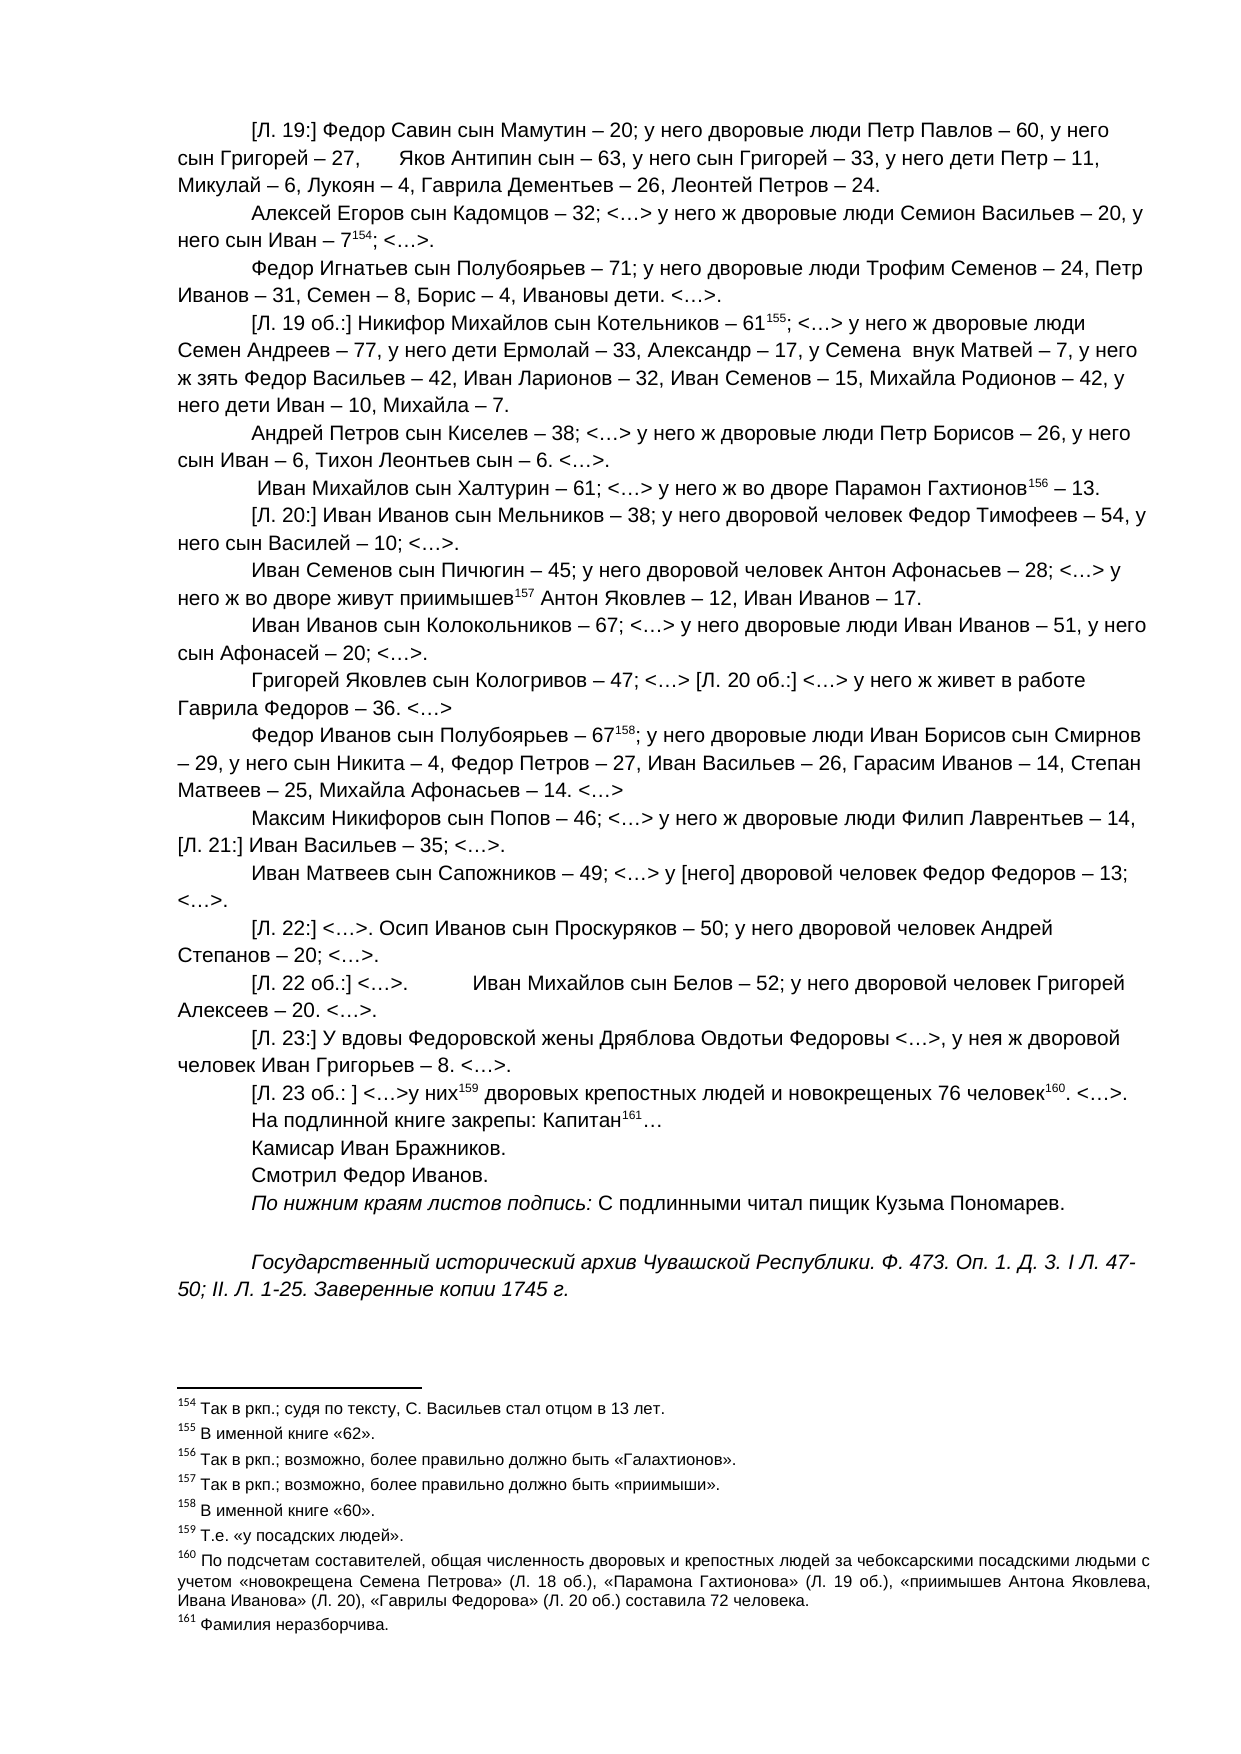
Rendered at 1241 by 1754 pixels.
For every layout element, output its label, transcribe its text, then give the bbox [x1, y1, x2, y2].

text Федор Игнатьев сын Полубоярьев – 71; у него дворовые люди Трофим Семенов – 24, Петр Иванов – 31, Семен – 8, Борис – 4, Ивановы дети. <…>. [177, 256, 1152, 307]
text Смотрил Федор Иванов. [177, 1163, 1152, 1187]
text [Л. 19:] Федор Савин сын Мамутин – 20; у него дворовые люди Петр Павлов – 60, у него сын Григорей – 27, Яков Антипин сын – 63, у него сын Григорей – 33, у него дети Петр – 11, Микулай – 6, Лукоян – 4, Гаврила Дементьев – 26, Леонтей Петров – 24. [177, 118, 1152, 197]
text Алексей Егоров сын Кадомцов – 32; <…> у него ж дворовые люди Семион Васильев – 20, у него сын Иван – 7; <…>. [177, 201, 1152, 252]
text Государственный исторический архив Чувашской Республики. Ф. 473. Оп. 1. Д. 3. I Л. 47-50; II. Л. 1-25. Заверенные копии 1745 г. [177, 1250, 1152, 1301]
text Григорей Яковлев сын Кологривов – 47; <…> [Л. 20 об.:] <…> у него ж живет в работе Гаврила Федоров – 36. <…> [177, 668, 1152, 719]
text [Л. 23:] У вдовы Федоровской жены Дряблова Овдотьи Федоровы <…>, у нея ж дворовой человек Иван Григорьев – 8. <…>. [177, 1026, 1152, 1077]
text На подлинной книге закрепы: Капитан… [177, 1108, 1152, 1132]
text Иван Матвеев сын Сапожников – 49; <…> у [него] дворовой человек Федор Федоров – 13; <…>. [177, 861, 1152, 912]
text Федор Иванов сын Полубоярьев – 67; у него дворовые люди Иван Борисов сын Смирнов – 29, у него сын Никита – 4, Федор Петров – 27, Иван Васильев – 26, Гарасим Иванов – 14, Степан Матвеев – 25, Михайла Афонасьев – 14. <…> [177, 723, 1152, 802]
text По нижним краям листов подпись: С подлинными читал пищик Кузьма Пономарев. [177, 1191, 1152, 1214]
text [Л. 23 об.: ] <…>у них дворовых крепостных людей и новокрещеных 76 человек. <…>. [177, 1081, 1152, 1104]
text Иван Семенов сын Пичюгин – 45; у него дворовой человек Антон Афонасьев – 28; <…> у него ж во дворе живут приимышев Антон Яковлев – 12, Иван Иванов – 17. [177, 558, 1152, 609]
text Максим Никифоров сын Попов – 46; <…> у него ж дворовые люди Филип Лаврентьев – 14, [Л. 21:] Иван Васильев – 35; <…>. [177, 806, 1152, 857]
text Андрей Петров сын Киселев – 38; <…> у него ж дворовые люди Петр Борисов – 26, у него сын Иван – 6, Тихон Леонтьев сын – 6. <…>. [177, 421, 1152, 472]
text [Л. 20:] Иван Иванов сын Мельников – 38; у него дворовой человек Федор Тимофеев – 54, у него сын Василей – 10; <…>. [177, 503, 1152, 554]
text Иван Иванов сын Колокольников – 67; <…> у него дворовые люди Иван Иванов – 51, у него сын Афонасей – 20; <…>. [177, 613, 1152, 664]
text [Л. 22 об.:] <…>. Иван Михайлов сын Белов – 52; у него дворовой человек Григорей Алексеев – 20. <…>. [177, 971, 1152, 1022]
text Иван Михайлов сын Халтурин – 61; <…> у него ж во дворе Парамон Гахтионов – 13. [177, 476, 1152, 499]
text Камисар Иван Бражников. [177, 1136, 1152, 1159]
text [Л. 22:] <…>. Осип Иванов сын Проскуряков – 50; у него дворовой человек Андрей Степанов – 20; <…>. [177, 916, 1152, 967]
text [Л. 19 об.:] Никифор Михайлов сын Котельников – 61; <…> у него ж дворовые люди Семен Андреев – 77, у него дети Ермолай – 33, Александр – 17, у Семена внук Матвей – 7, у него ж зять Федор Васильев – 42, Иван Ларионов – 32, Иван Семенов – 15, Михайла Родионов – 42, у него дети Иван – 10, Михайла – 7. [177, 311, 1152, 417]
